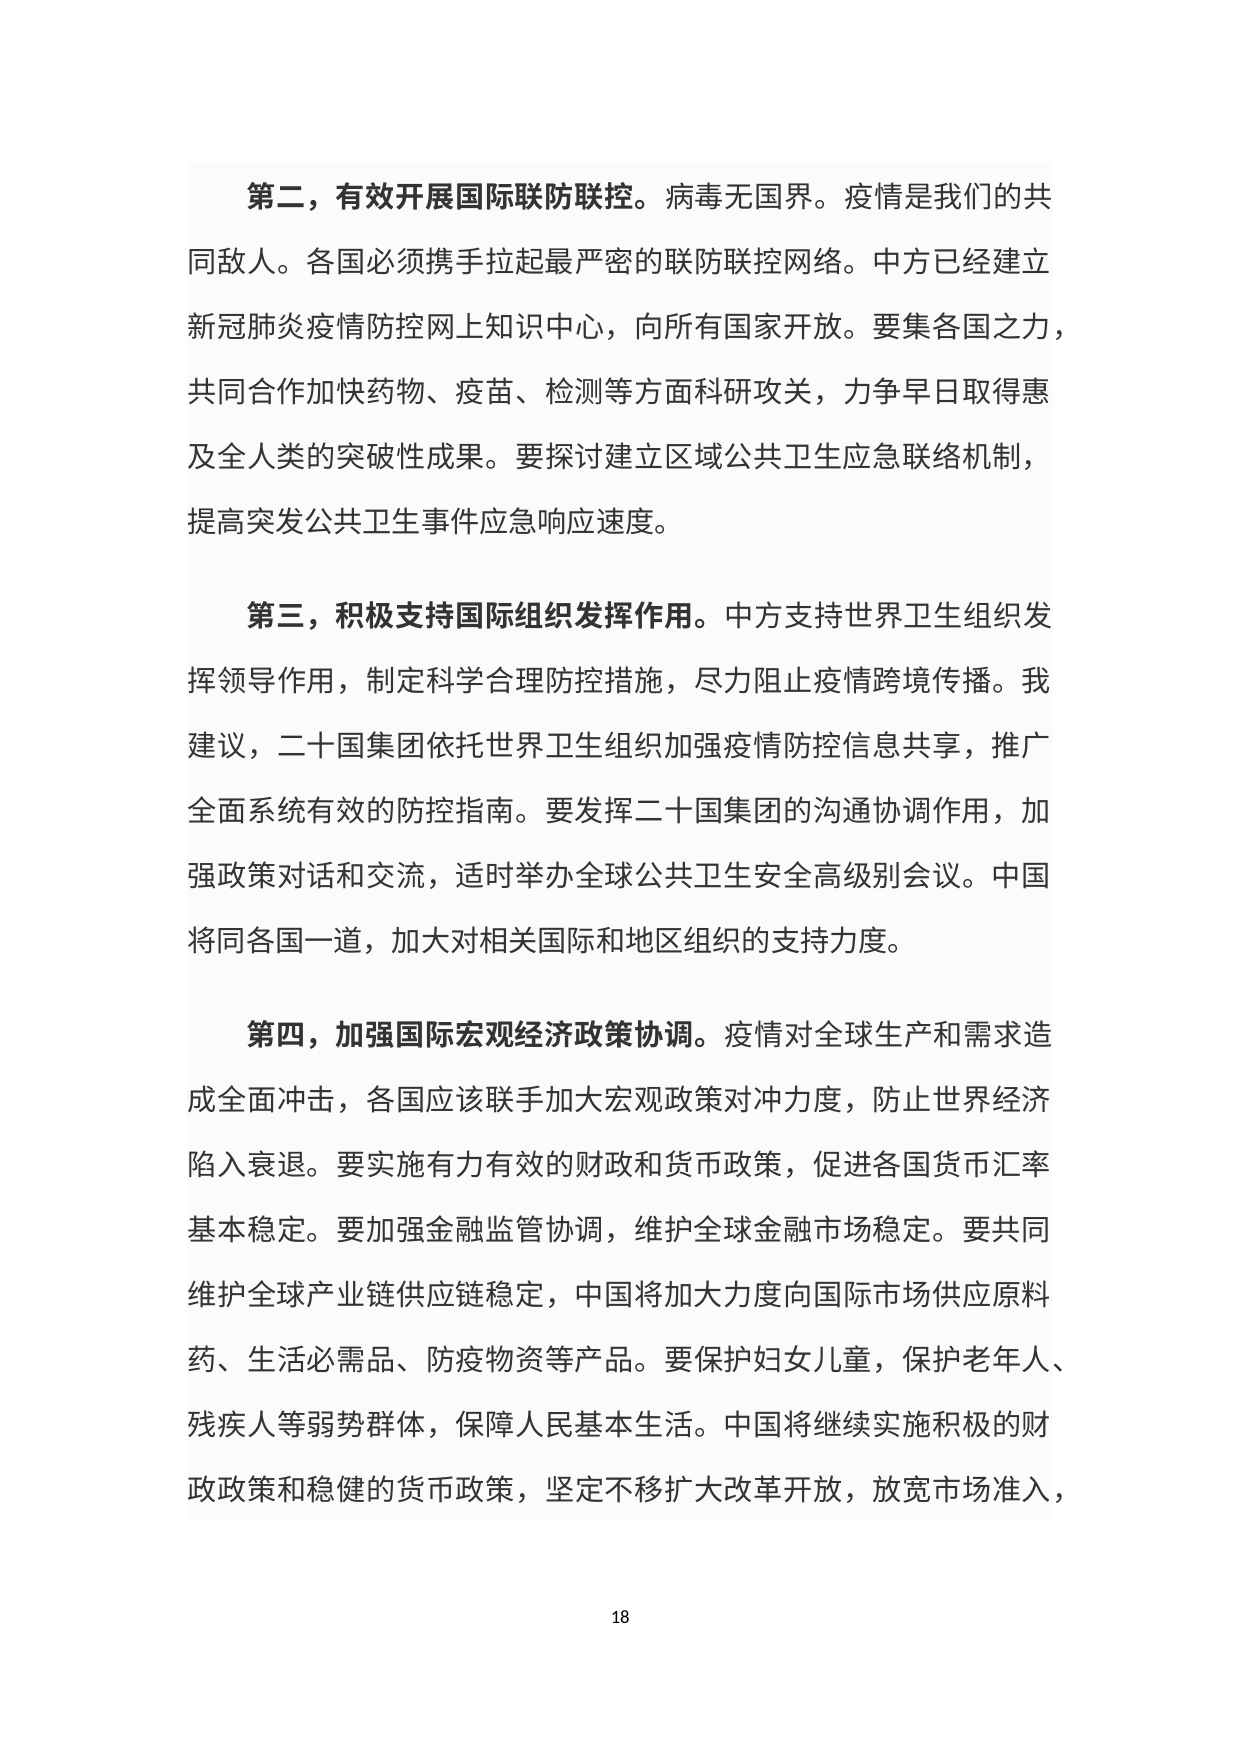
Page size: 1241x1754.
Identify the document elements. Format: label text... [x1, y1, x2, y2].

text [187, 1000, 1053, 1520]
text 第二，有效开展国际联防联控。病毒无国界。疫情是我们的共同敌人。各国必须携手拉起最严密的联防联控网络。中方已经建立新冠肺炎疫情防控网上知识中心，向所有国家开放。要集各国之力，共同合作加快药物、疫苗、检测等方面科研攻关，力争早日取得惠及全人类的突破性成果。要探讨建立区域公共卫生应急联络机制，提高突发公共卫生事件应急响应速度。 [187, 162, 1053, 552]
text 第三，积极支持国际组织发挥作用。中方支持世界卫生组织发挥领导作用，制定科学合理防控措施，尽力阻止疫情跨境传播。我建议，二十国集团依托世界卫生组织加强疫情防控信息共享，推广全面系统有效的防控指南。要发挥二十国集团的沟通协调作用，加强政策对话和交流，适时举办全球公共卫生安全高级别会议。中国将同各国一道，加大对相关国际和地区组织的支持力度。 [187, 581, 1053, 971]
